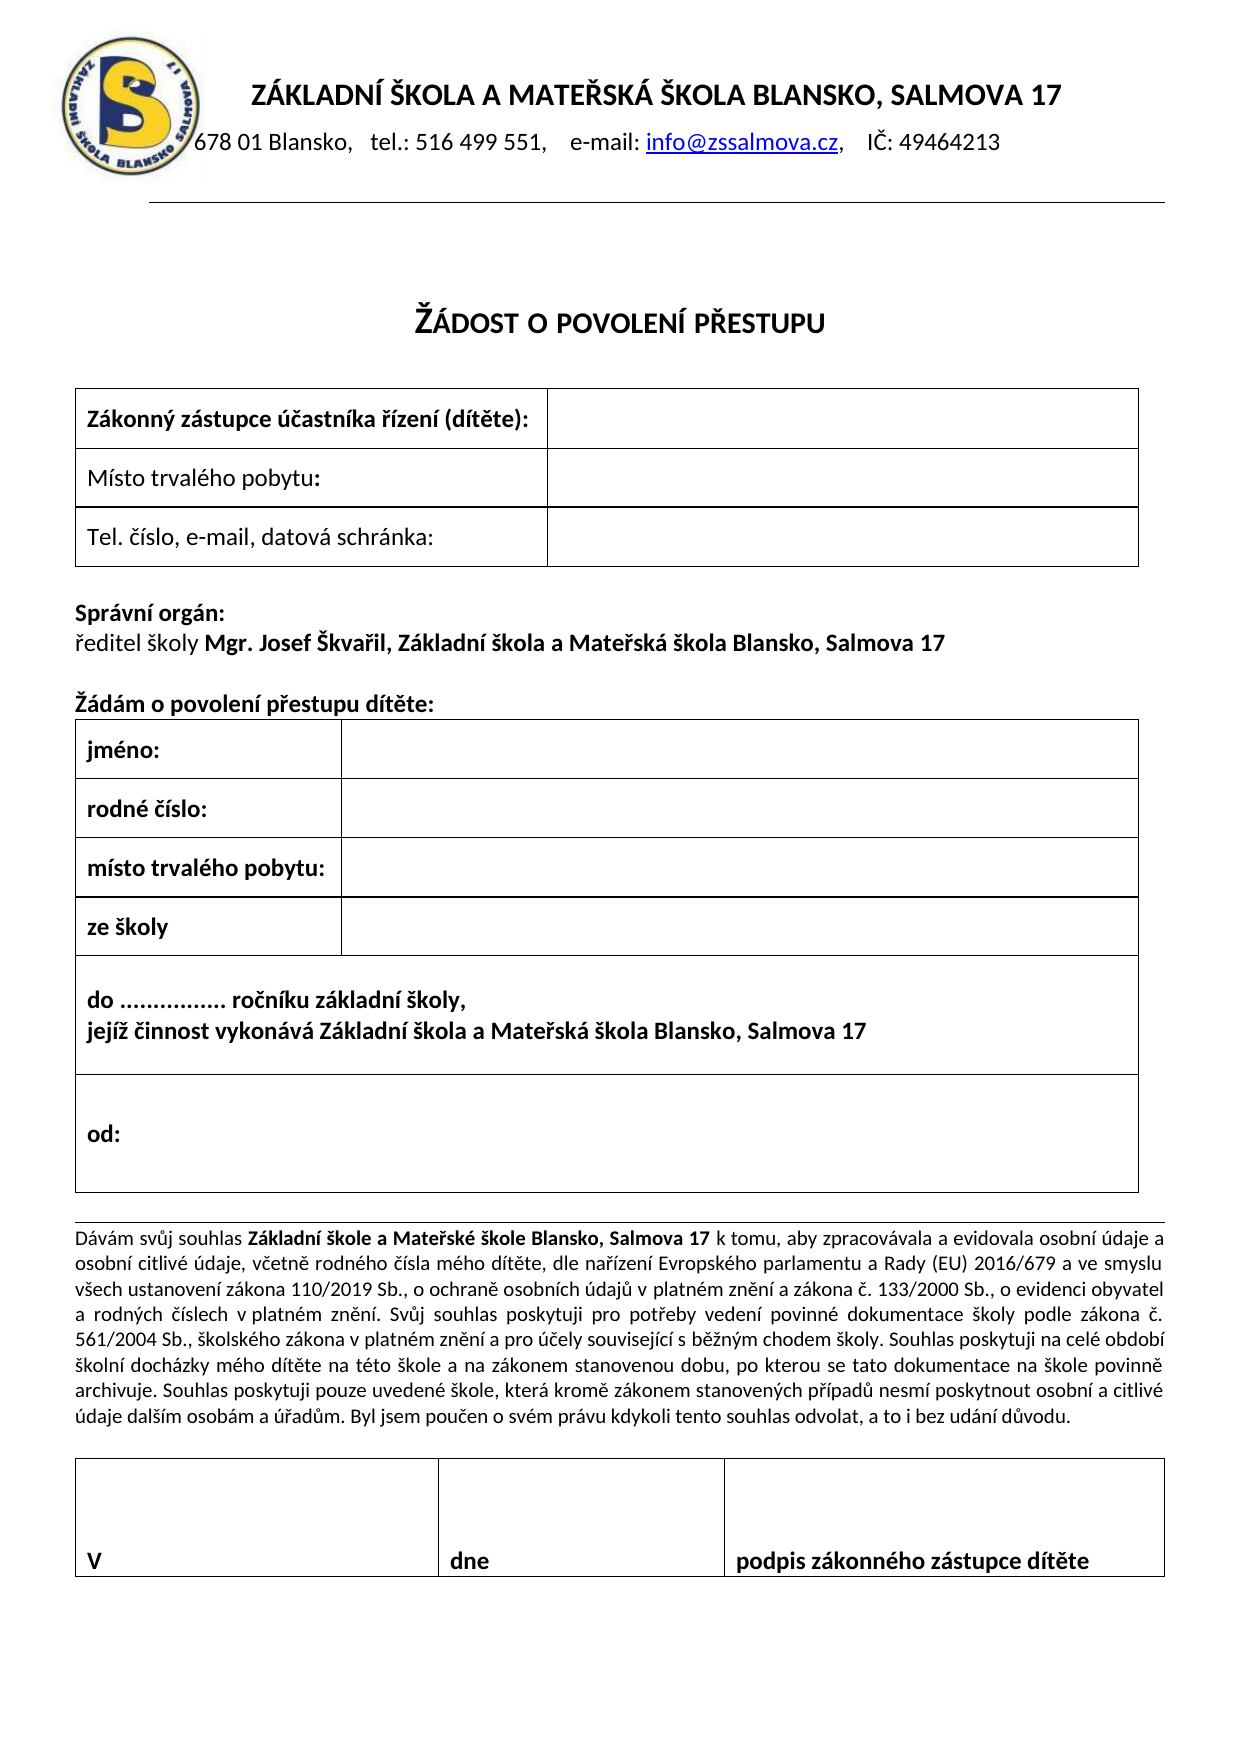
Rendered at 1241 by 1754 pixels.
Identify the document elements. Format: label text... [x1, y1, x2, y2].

table_cell [342, 898, 1138, 955]
table_cell Tel. číslo, e-mail, datová schránka: [76, 508, 547, 566]
table_cell [548, 449, 1138, 506]
table_cell od: [76, 1075, 1138, 1192]
table_cell do ................ ročníku základní školy, jejíž činnost vykonává Základní škola a Mateřská škola Blansko, Salmova 17 [76, 956, 1138, 1073]
table_cell [342, 838, 1138, 896]
table_header [548, 389, 1138, 447]
text 678 01 Blansko, tel.: 516 499 551, e-mail: info@zssalmova.cz, IČ: 49464213 [75, 126, 1165, 156]
text Dávám svůj souhlas Základní škole a Mateřské škole Blansko, Salmova 17 k tomu, aby zpracovávala a evidovala osobní údaje a osobní citlivé údaje, včetně rodného čísla mého dítěte, dle nařízení Evropského parlamentu a Rady (EU) 2016/679 a ve smyslu všech ustanovení zákona 110/2019 Sb., o ochraně osobních údajů v platném znění a zákona č. 133/2000 Sb., o evidenci obyvatel a rodných číslech v platném znění. Svůj souhlas poskytuji pro potřeby vedení povinné dokumentace školy podle zákona č. 561/2004 Sb., školského zákona v platném znění a pro účely související s běžným chodem školy. Souhlas poskytuji na celé období školní docházky mého dítěte na této škole a na zákonem stanovenou dobu, po kterou se tato dokumentace na škole povinně archivuje. Souhlas poskytuji pouze uvedené škole, která kromě zákonem stanovených případů nesmí poskytnout osobní a citlivé údaje dalším osobám a úřadům. Byl jsem poučen o svém právu kdykoli tento souhlas odvolat, a to i bez udání důvodu. [75, 1223, 1165, 1428]
table_cell [342, 779, 1138, 837]
table_cell [548, 508, 1138, 566]
picture [50, 29, 205, 184]
title Žádost o povolení přestupu [75, 297, 1165, 342]
table_cell rodné číslo: [76, 779, 341, 837]
table_header podpis zákonného zástupce dítěte [725, 1459, 1164, 1576]
table_cell Místo trvalého pobytu: [76, 449, 547, 506]
text ZÁKLADNÍ ŠKOLA A MATEŘSKÁ ŠKOLA BLANSKO, SALMOVA 17 [75, 75, 1165, 113]
table_cell místo trvalého pobytu: [76, 838, 341, 896]
table_header dne [439, 1459, 724, 1576]
table_header V [76, 1459, 438, 1576]
text Žádám o povolení přestupu dítěte: [75, 689, 1165, 719]
table_header Zákonný zástupce účastníka řízení (dítěte): [76, 389, 547, 447]
text Správní orgán: [75, 597, 1165, 628]
table_header [342, 720, 1138, 778]
text ředitel školy Mgr. Josef Škvařil, Základní škola a Mateřská škola Blansko, Salmova 17 [75, 628, 1165, 658]
table_cell ze školy [76, 898, 341, 955]
table_header jméno: [76, 720, 341, 778]
